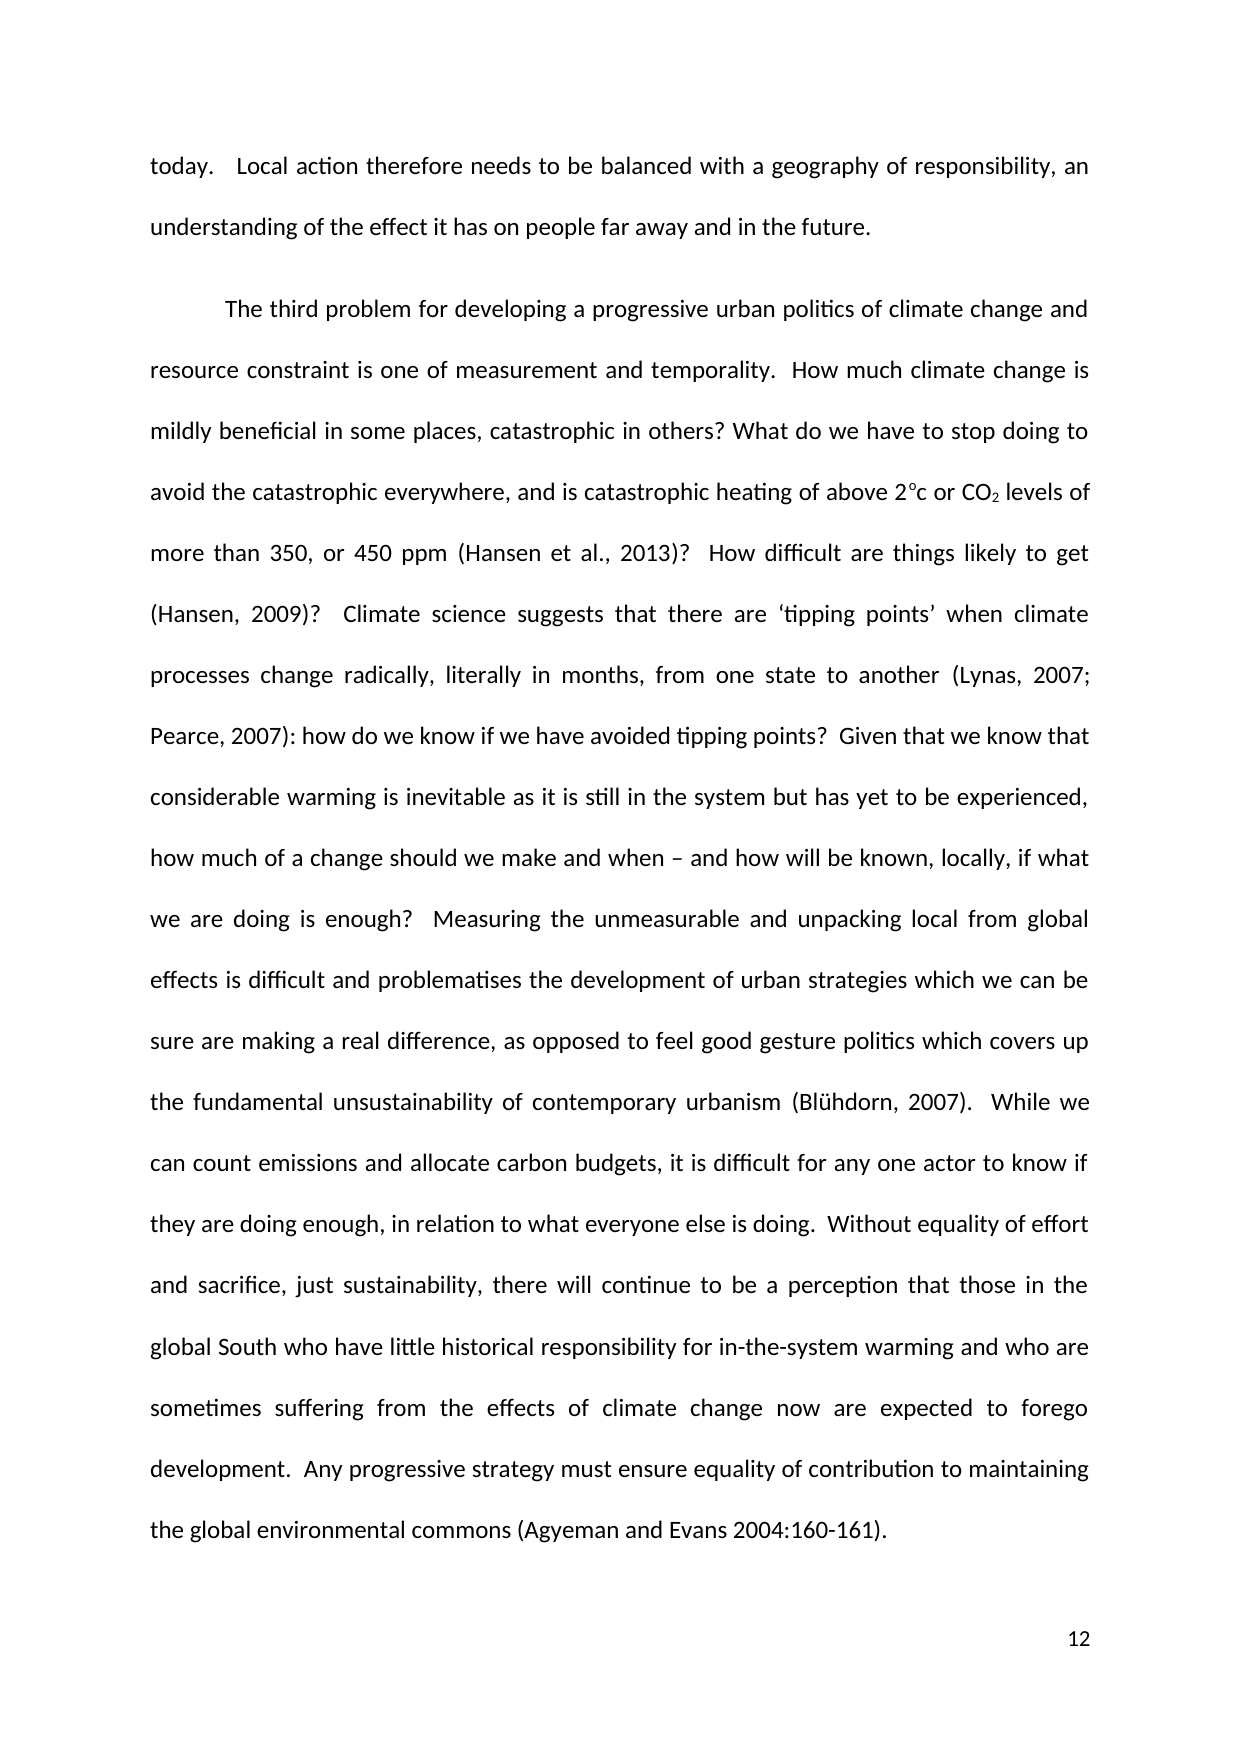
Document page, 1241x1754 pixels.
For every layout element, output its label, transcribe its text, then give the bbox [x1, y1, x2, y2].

text The third problem for developing a progressive urban politics of climate change and resource constraint is one of measurement and temporality. How much climate change is mildly beneficial in some places, catastrophic in others? What do we have to stop doing to avoid the catastrophic everywhere, and is catastrophic heating of above 2oc or CO2 levels of more than 350, or 450 ppm (Hansen et al., 2013)? How difficult are things likely to get (Hansen, 2009)? Climate science suggests that there are ‘tipping points’ when climate processes change radically, literally in months, from one state to another (Lynas, 2007; Pearce, 2007): how do we know if we have avoided tipping points? Given that we know that considerable warming is inevitable as it is still in the system but has yet to be experienced, how much of a change should we make and when – and how will be known, locally, if what we are doing is enough? Measuring the unmeasurable and unpacking local from global effects is difficult and problematises the development of urban strategies which we can be sure are making a real difference, as opposed to feel good gesture politics which covers up the fundamental unsustainability of contemporary urbanism (Blühdorn, 2007). While we can count emissions and allocate carbon budgets, it is difficult for any one actor to know if they are doing enough, in relation to what everyone else is doing. Without equality of effort and sacrifice, just sustainability, there will continue to be a perception that those in the global South who have little historical responsibility for in-the-system warming and who are sometimes suffering from the effects of climate change now are expected to forego development. Any progressive strategy must ensure equality of contribution to maintaining the global environmental commons (Agyeman and Evans 2004:160-161). [150, 293, 1090, 1544]
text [150, 150, 1090, 242]
